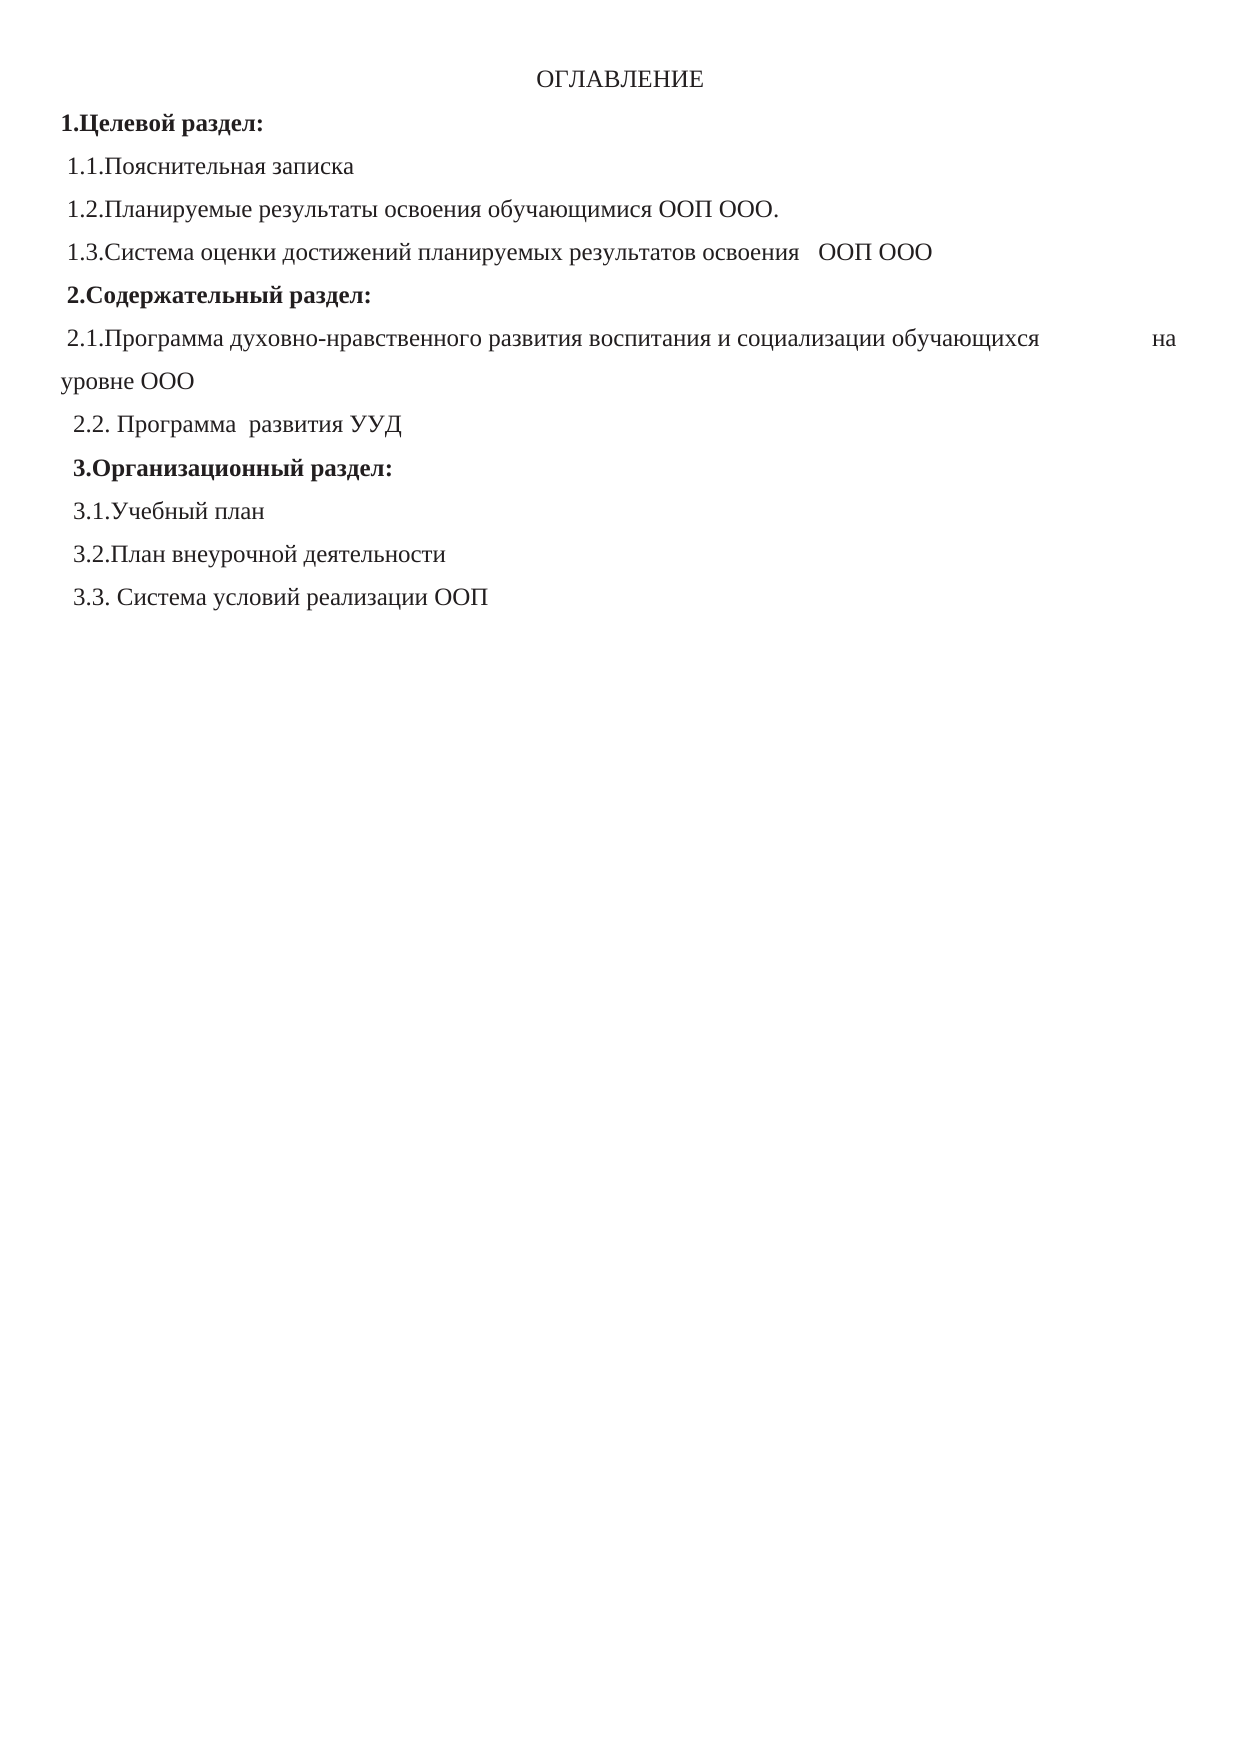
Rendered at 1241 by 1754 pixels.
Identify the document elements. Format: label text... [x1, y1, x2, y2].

text 1.1.Пояснительная записка [60, 151, 1180, 179]
text 1.3.Система оценки достижений планируемых результатов освоения ООП ООО [60, 237, 1180, 266]
text 2.Содержательный раздел: [60, 280, 1180, 309]
text 1.2.Планируемые результаты освоения обучающимися ООП ООО. [60, 194, 1180, 223]
text 3.2.План внеурочной деятельности [60, 539, 1180, 568]
text 3.3. Система условий реализации ООП [60, 582, 1180, 611]
text ОГЛАВЛЕНИЕ [60, 64, 1180, 93]
text 3.1.Учебный план [60, 496, 1180, 524]
text 2.1.Программа духовно-нравственного развития воспитания и социализации обучающихся на уровне ООО [60, 323, 1180, 395]
text 3.Организационный раздел: [60, 453, 1180, 481]
text 2.2. Программа развития УУД [60, 409, 1180, 438]
text 1.Целевой раздел: [60, 108, 1180, 136]
